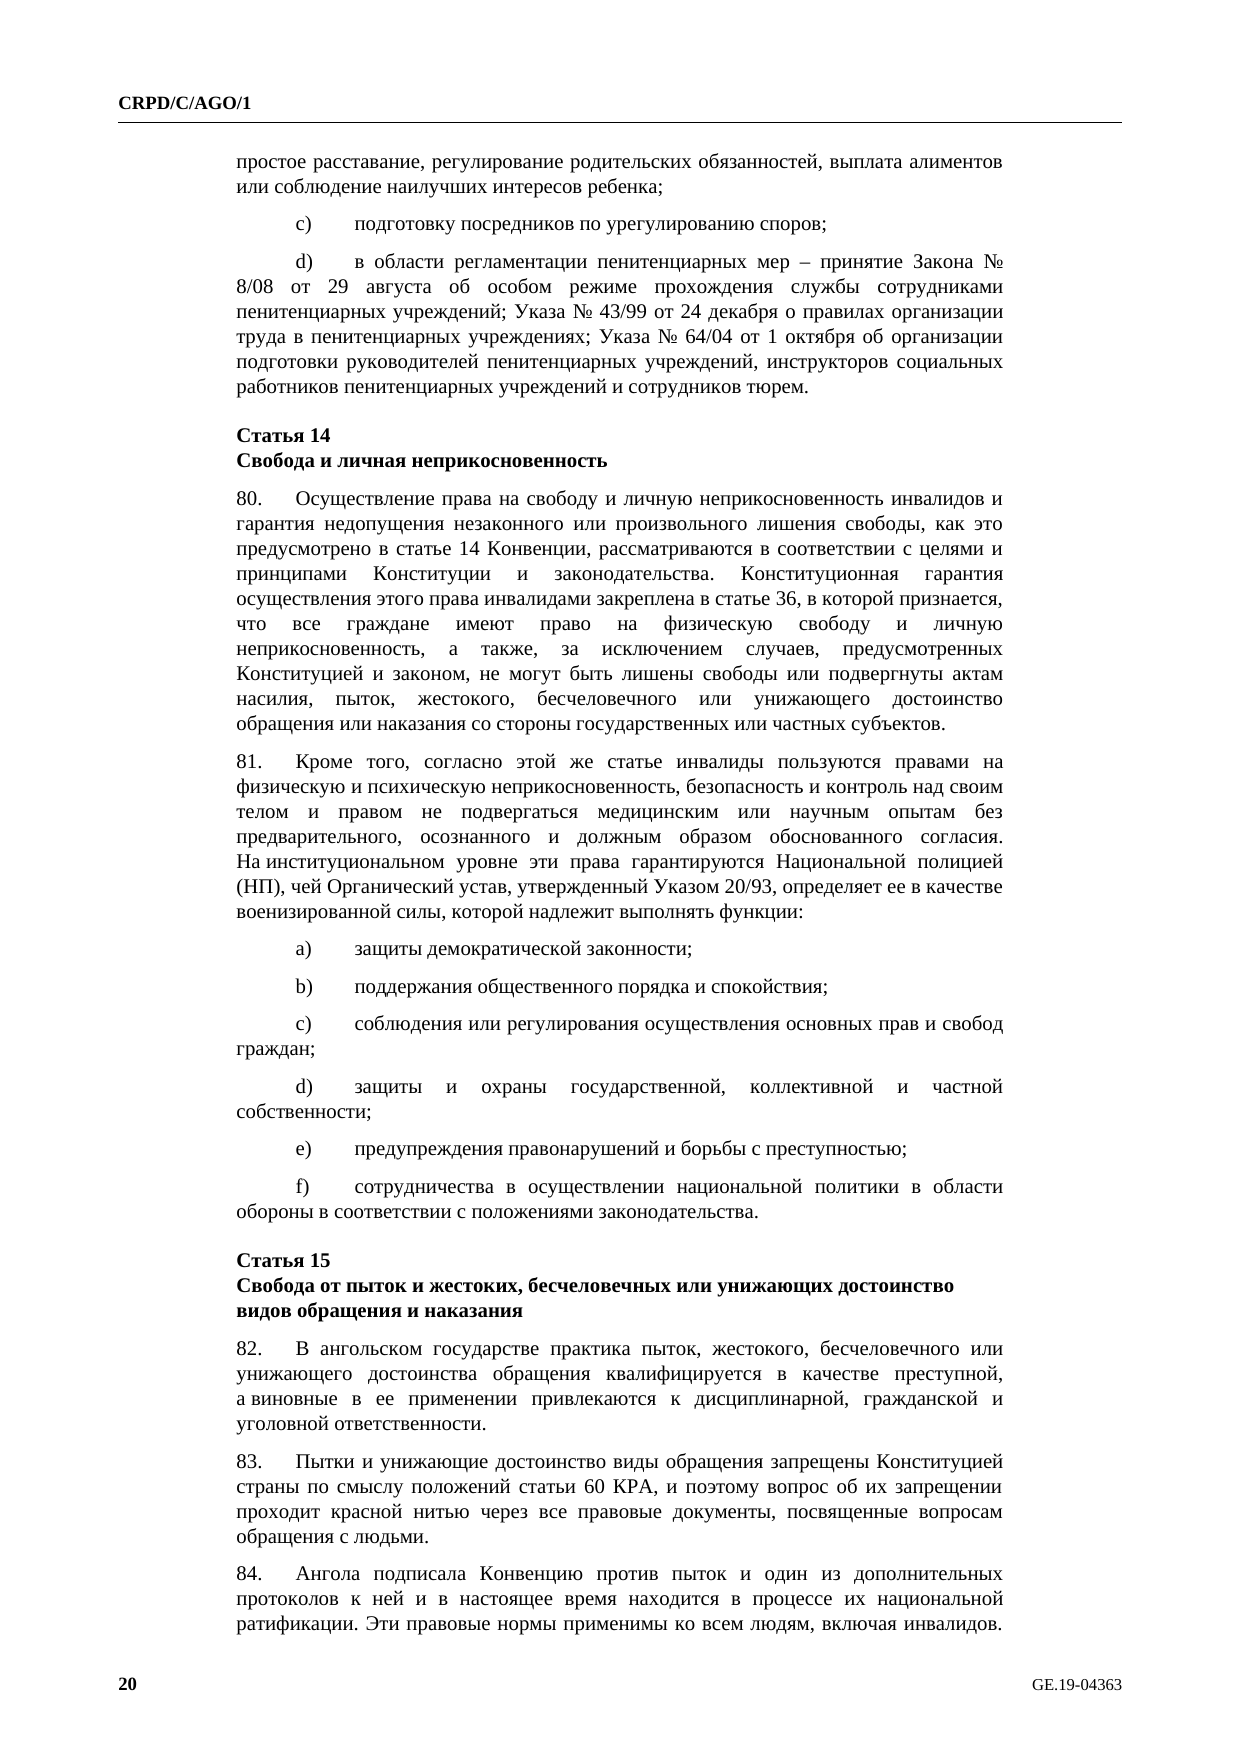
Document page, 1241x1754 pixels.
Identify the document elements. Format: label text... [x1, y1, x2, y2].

text a) защиты демократической законности; [236, 935, 1004, 960]
text e) предупреждения правонарушений и борьбы с преступностью; [236, 1135, 1004, 1160]
text 82. В ангольском государстве практика пыток, жестокого, бесчеловечного или унижающего достоинства обращения квалифицируется в качестве преступной, а виновные в ее применении привлекаются к дисциплинарной, гражданской и уголовной ответственности. [236, 1335, 1004, 1435]
text Статья 15 Свобода от пыток и жестоких, бесчеловечных или унижающих достоинство видов обращения и наказания [118, 1248, 1004, 1323]
text b) поддержания общественного порядка и спокойствия; [236, 973, 1004, 998]
text Статья 14 Свобода и личная неприкосновенность [118, 423, 1004, 473]
text 80. Осуществление права на свободу и личную неприкосновенность инвалидов и гарантия недопущения незаконного или произвольного лишения свободы, как это предусмотрено в статье 14 Конвенции, рассматриваются в соответствии с целями и принципами Конституции и законодательства. Конституционная гарантия осуществления этого права инвалидами закреплена в статье 36, в которой признается, что все граждане имеют право на физическую свободу и личную неприкосновенность, а также, за исключением случаев, предусмотренных Конституцией и законом, не могут быть лишены свободы или подвергнуты актам насилия, пыток, жестокого, бесчеловечного или унижающего достоинство обращения или наказания со стороны государственных или частных субъектов. [236, 485, 1004, 735]
text 81. Кроме того, согласно этой же статье инвалиды пользуются правами на физическую и психическую неприкосновенность, безопасность и контроль над своим телом и правом не подвергаться медицинским или научным опытам без предварительного, осознанного и должным образом обоснованного согласия. На институциональном уровне эти права гарантируются Национальной полицией (НП), чей Органический устав, утвержденный Указом 20/93, определяет ее в качестве военизированной силы, которой надлежит выполнять функции: [236, 748, 1004, 923]
text d) защиты и охраны государственной, коллективной и частной собственности; [236, 1073, 1004, 1123]
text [236, 148, 1004, 198]
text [236, 1560, 1004, 1635]
text f) сотрудничества в осуществлении национальной политики в области обороны в соответствии с положениями законодательства. [236, 1173, 1004, 1223]
text c) подготовку посредников по урегулированию споров; [236, 210, 1004, 235]
text c) соблюдения или регулирования осуществления основных прав и свобод граждан; [236, 1010, 1004, 1060]
text 83. Пытки и унижающие достоинство виды обращения запрещены Конституцией страны по смыслу положений статьи 60 КРА, и поэтому вопрос об их запрещении проходит красной нитью через все правовые документы, посвященные вопросам обращения с людьми. [236, 1448, 1004, 1548]
text d) в области регламентации пенитенциарных мер – принятие Закона № 8/08 от 29 августа об особом режиме прохождения службы сотрудниками пенитенциарных учреждений; Указа № 43/99 от 24 декабря о правилах организации труда в пенитенциарных учреждениях; Указа № 64/04 от 1 октября об организации подготовки руководителей пенитенциарных учреждений, инструкторов социальных работников пенитенциарных учреждений и сотрудников тюрем. [236, 248, 1004, 398]
